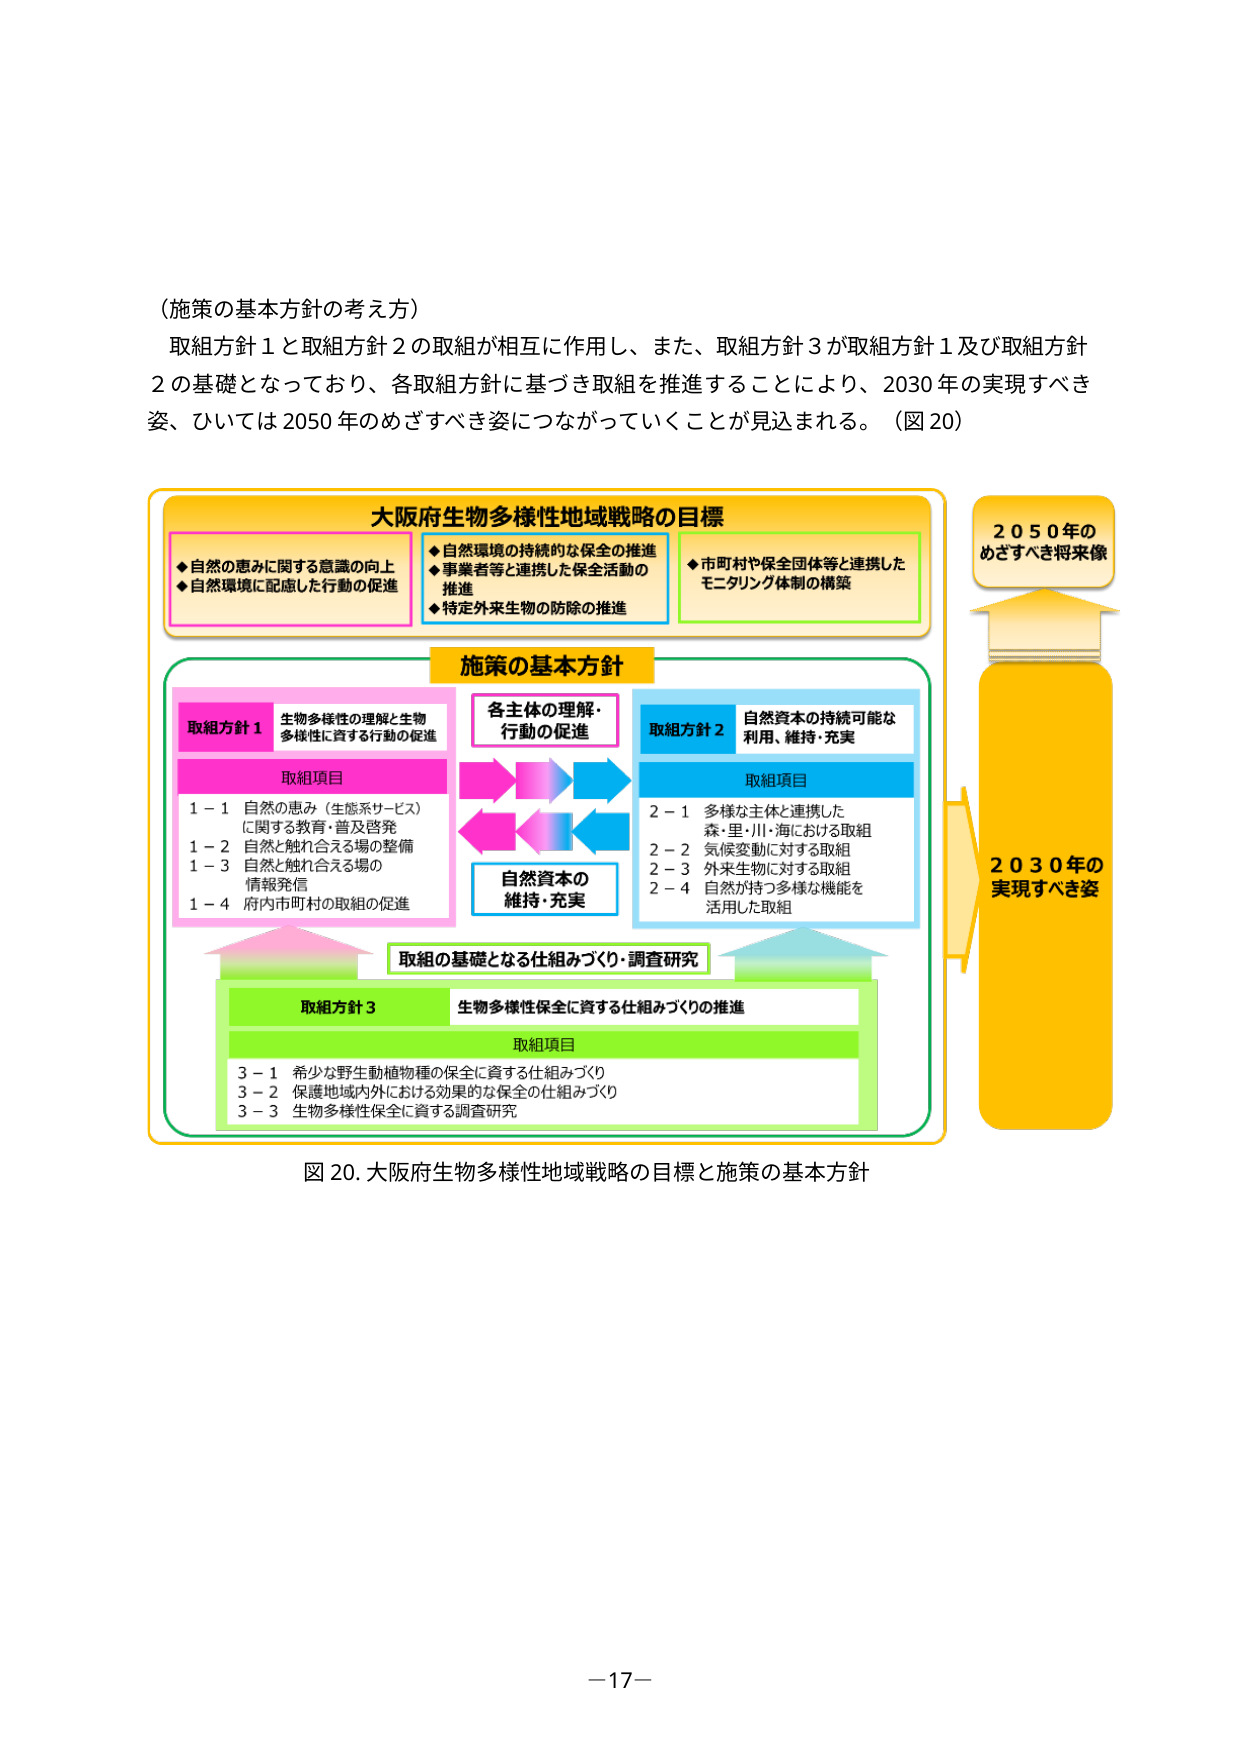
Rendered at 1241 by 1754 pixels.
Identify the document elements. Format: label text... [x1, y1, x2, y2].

picture [147, 488, 1132, 1145]
text （施策の基本方針の考え方） [148, 289, 1092, 326]
text 取組方針１と取組方針２の取組が相互に作用し、また、取組方針３が取組方針１及び取組方針２の基礎となっており、各取組方針に基づき取組を推進することにより、2030年の実現すべき姿、ひいては2050年のめざすべき姿につながっていくことが見込まれる。（図20） [148, 326, 1092, 439]
